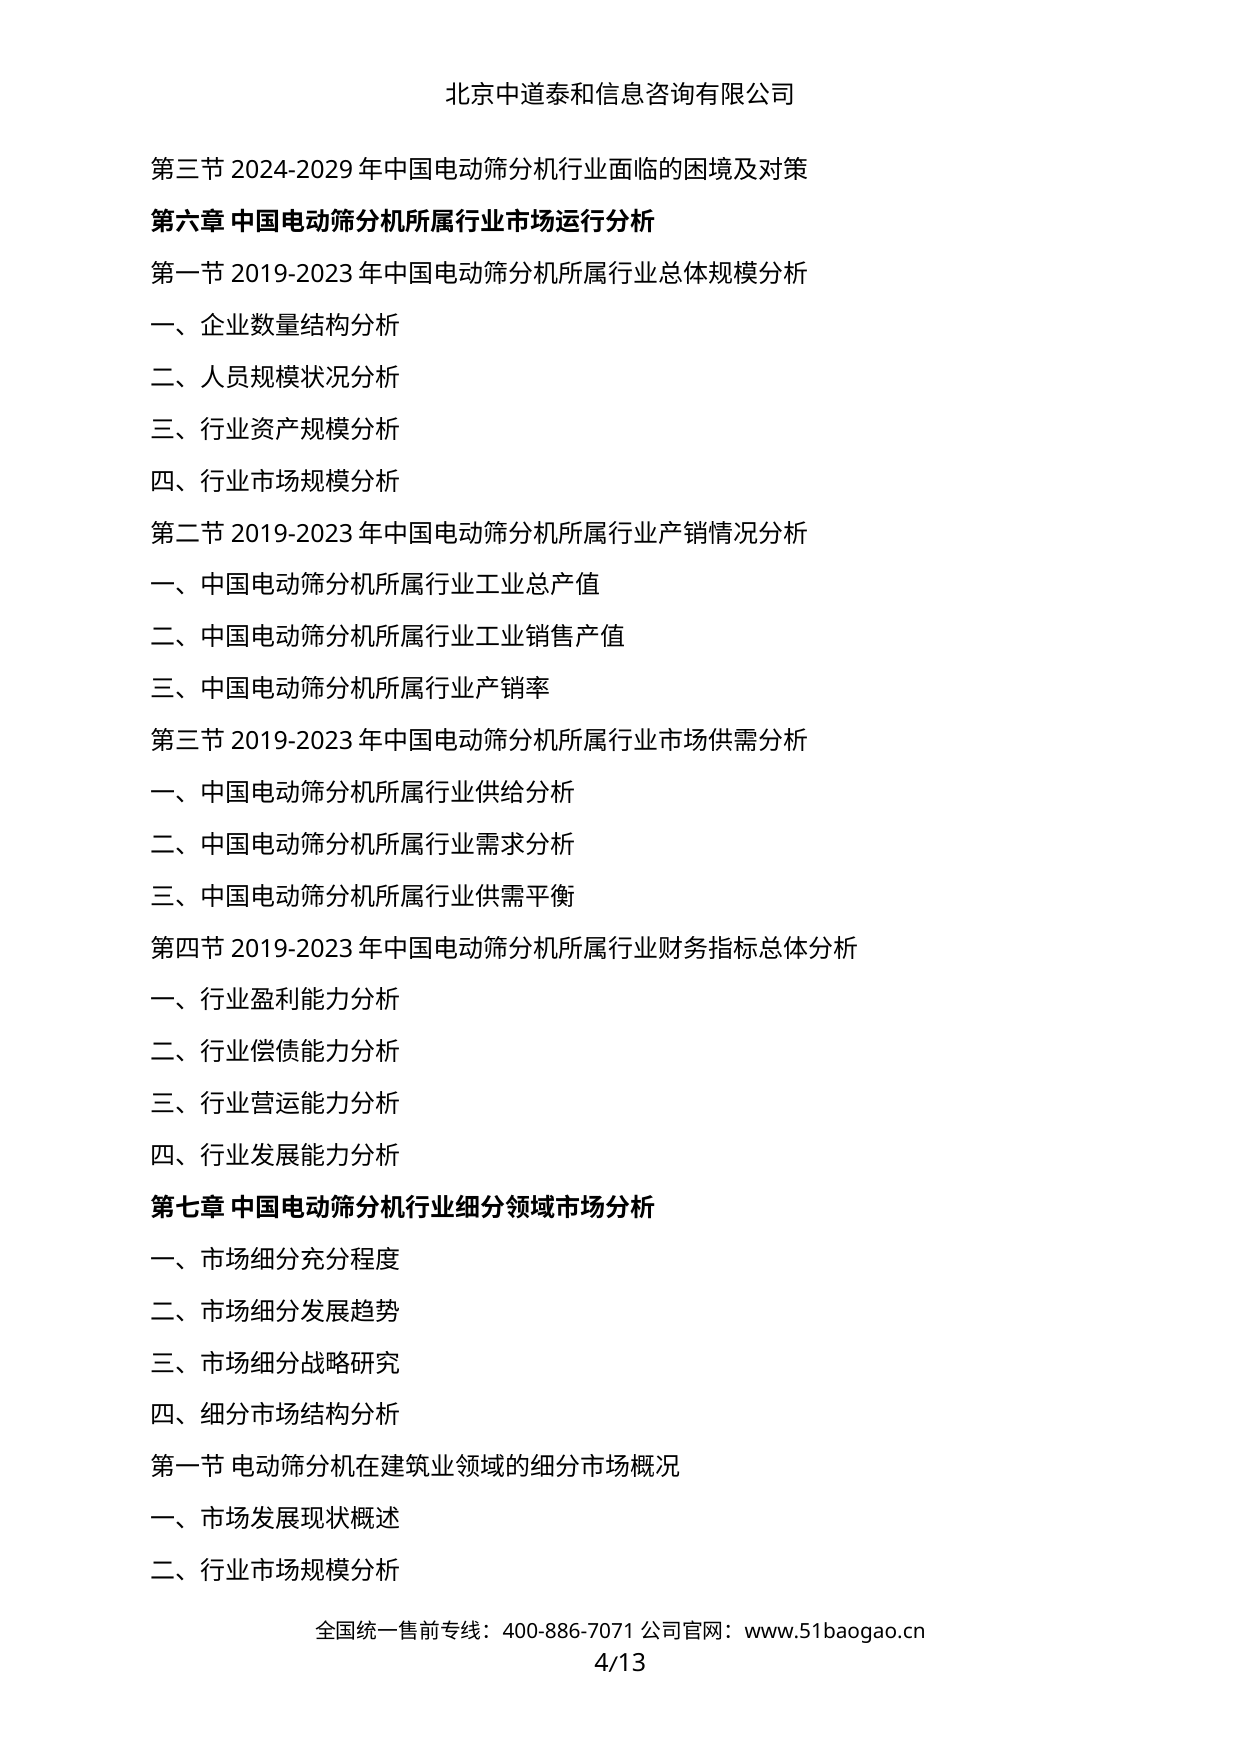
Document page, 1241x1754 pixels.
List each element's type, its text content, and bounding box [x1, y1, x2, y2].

text 第七章 中国电动筛分机行业细分领域市场分析 [150, 1187, 1090, 1224]
text 二、人员规模状况分析 [150, 357, 1090, 394]
text 二、行业偿债能力分析 [150, 1032, 1090, 1068]
text 二、中国电动筛分机所属行业工业销售产值 [150, 617, 1090, 653]
text 三、中国电动筛分机所属行业产销率 [150, 669, 1090, 705]
text 三、市场细分战略研究 [150, 1343, 1090, 1379]
text 一、市场发展现状概述 [150, 1499, 1090, 1535]
text 第六章 中国电动筛分机所属行业市场运行分析 [150, 202, 1090, 238]
text 一、中国电动筛分机所属行业供给分析 [150, 772, 1090, 809]
text 二、市场细分发展趋势 [150, 1291, 1090, 1327]
text 第四节 2019-2023年中国电动筛分机所属行业财务指标总体分析 [150, 928, 1090, 964]
text 二、行业市场规模分析 [150, 1551, 1090, 1587]
text 三、行业营运能力分析 [150, 1084, 1090, 1120]
text 第一节 2019-2023年中国电动筛分机所属行业总体规模分析 [150, 254, 1090, 290]
text 四、行业市场规模分析 [150, 461, 1090, 497]
text 一、企业数量结构分析 [150, 306, 1090, 342]
text 一、中国电动筛分机所属行业工业总产值 [150, 565, 1090, 601]
text 四、行业发展能力分析 [150, 1136, 1090, 1172]
text 一、市场细分充分程度 [150, 1239, 1090, 1276]
text 第三节 2024-2029年中国电动筛分机行业面临的困境及对策 [150, 150, 1090, 186]
text 三、中国电动筛分机所属行业供需平衡 [150, 876, 1090, 912]
text 二、中国电动筛分机所属行业需求分析 [150, 824, 1090, 861]
text 三、行业资产规模分析 [150, 409, 1090, 446]
text 四、细分市场结构分析 [150, 1395, 1090, 1431]
text 第二节 2019-2023年中国电动筛分机所属行业产销情况分析 [150, 513, 1090, 549]
text 第一节 电动筛分机在建筑业领域的细分市场概况 [150, 1447, 1090, 1483]
text 第三节 2019-2023年中国电动筛分机所属行业市场供需分析 [150, 721, 1090, 757]
text 一、行业盈利能力分析 [150, 980, 1090, 1016]
